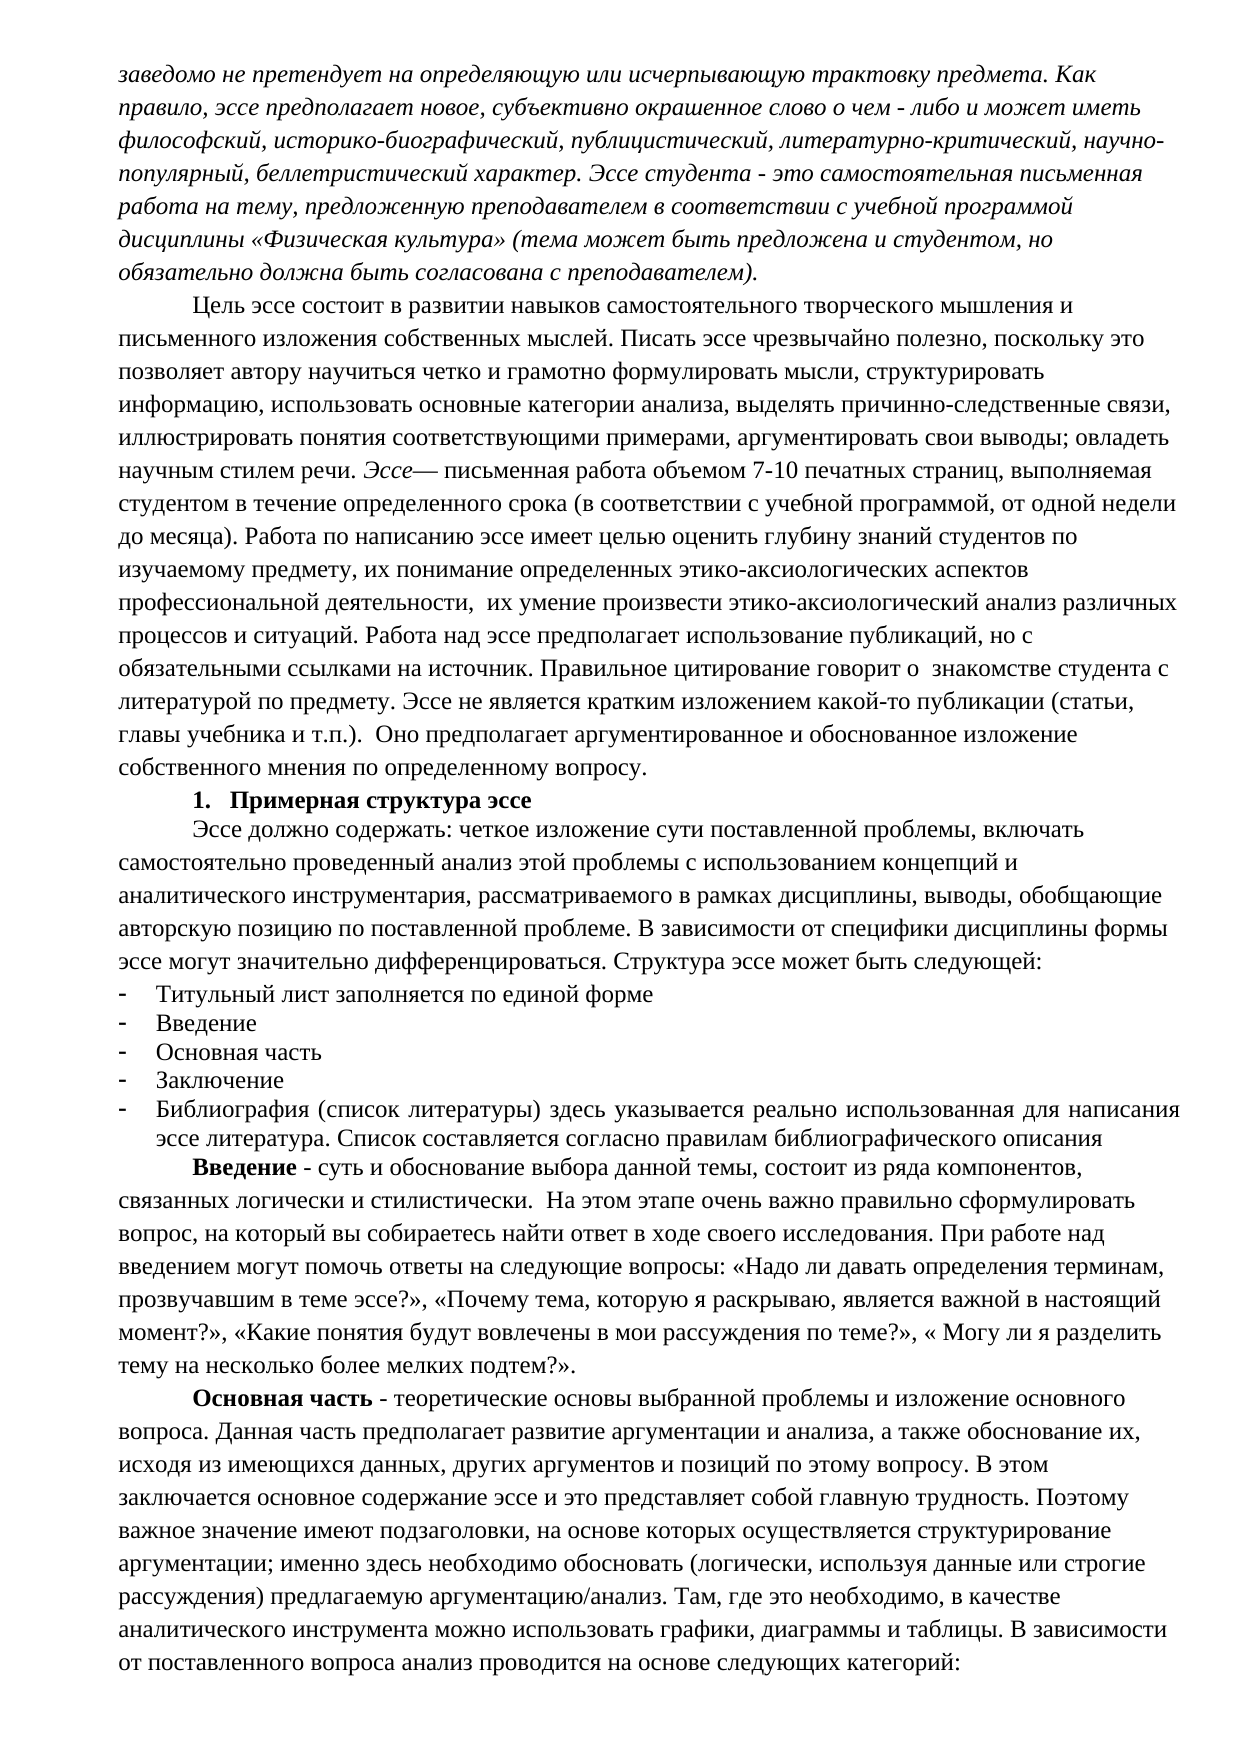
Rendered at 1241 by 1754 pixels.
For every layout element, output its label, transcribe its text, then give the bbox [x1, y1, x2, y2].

list Введение [118, 1008, 1181, 1037]
text Цель эссе состоит в развитии навыков самостоятельного творческого мышления и письменного изложения собственных мыслей. Писать эссе чрезвычайно полезно, поскольку это позволяет автору научиться четко и грамотно формулировать мысли, структурировать информацию, использовать основные категории анализа, выделять причинно-следственные связи, иллюстрировать понятия соответствующими примерами, аргументировать свои выводы; овладеть научным стилем речи. Эссе— письменная работа объемом 7-10 печатных страниц, выполняемая студентом в течение определенного срока (в соответствии с учебной программой, от одной недели до месяца). Работа по написанию эссе имеет целью оценить глубину знаний студентов по изучаемому предмету, их понимание определенных этико-аксиологических аспектов профессиональной деятельности, их умение произвести этико-аксиологический анализ различных процессов и ситуаций. Работа над эссе предполагает использование публикаций, но с обязательными ссылками на источник. Правильное цитирование говорит о знакомстве студента с литературой по предмету. Эссе не является кратким изложением какой-то публикации (статьи, главы учебника и т.п.). Оно предполагает аргументированное и обоснованное изложение собственного мнения по определенному вопросу. [118, 290, 1181, 781]
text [118, 59, 1181, 286]
list Библиография (список литературы) здесь указывается реально использованная для написания эссе литература. Список составляется согласно правилам библиографического описания [118, 1094, 1181, 1152]
list Примерная структура эссе [192, 786, 1181, 814]
text Основная часть - теоретические основы выбранной проблемы и изложение основного вопроса. Данная часть предполагает развитие аргументации и анализа, а также обоснование их, исходя из имеющихся данных, других аргументов и позиций по этому вопросу. В этом заключается основное содержание эссе и это представляет собой главную трудность. Поэтому важное значение имеют подзаголовки, на основе которых осуществляется структурирование аргументации; именно здесь необходимо обосновать (логически, используя данные или строгие рассуждения) предлагаемую аргументацию/анализ. Там, где это необходимо, в качестве аналитического инструмента можно использовать графики, диаграммы и таблицы. В зависимости от поставленного вопроса анализ проводится на основе следующих категорий: [118, 1383, 1181, 1676]
list Заключение [118, 1066, 1181, 1094]
list Титульный лист заполняется по единой форме [118, 979, 1181, 1008]
text Эссе должно содержать: четкое изложение сути поставленной проблемы, включать самостоятельно проведенный анализ этой проблемы с использованием концепций и аналитического инструментария, рассматриваемого в рамках дисциплины, выводы, обобщающие авторскую позицию по поставленной проблеме. В зависимости от специфики дисциплины формы эссе могут значительно дифференцироваться. Структура эссе может быть следующей: [118, 814, 1181, 975]
text Введение - суть и обоснование выбора данной темы, состоит из ряда компонентов, связанных логически и стилистически. На этом этапе очень важно правильно сформулировать вопрос, на который вы собираетесь найти ответ в ходе своего исследования. При работе над введением могут помочь ответы на следующие вопросы: «Надо ли давать определения терминам, прозвучавшим в теме эссе?», «Почему тема, которую я раскрываю, является важной в настоящий момент?», «Какие понятия будут вовлечены в мои рассуждения по теме?», « Могу ли я разделить тему на несколько более мелких подтем?». [118, 1152, 1181, 1379]
list Основная часть [118, 1037, 1181, 1066]
